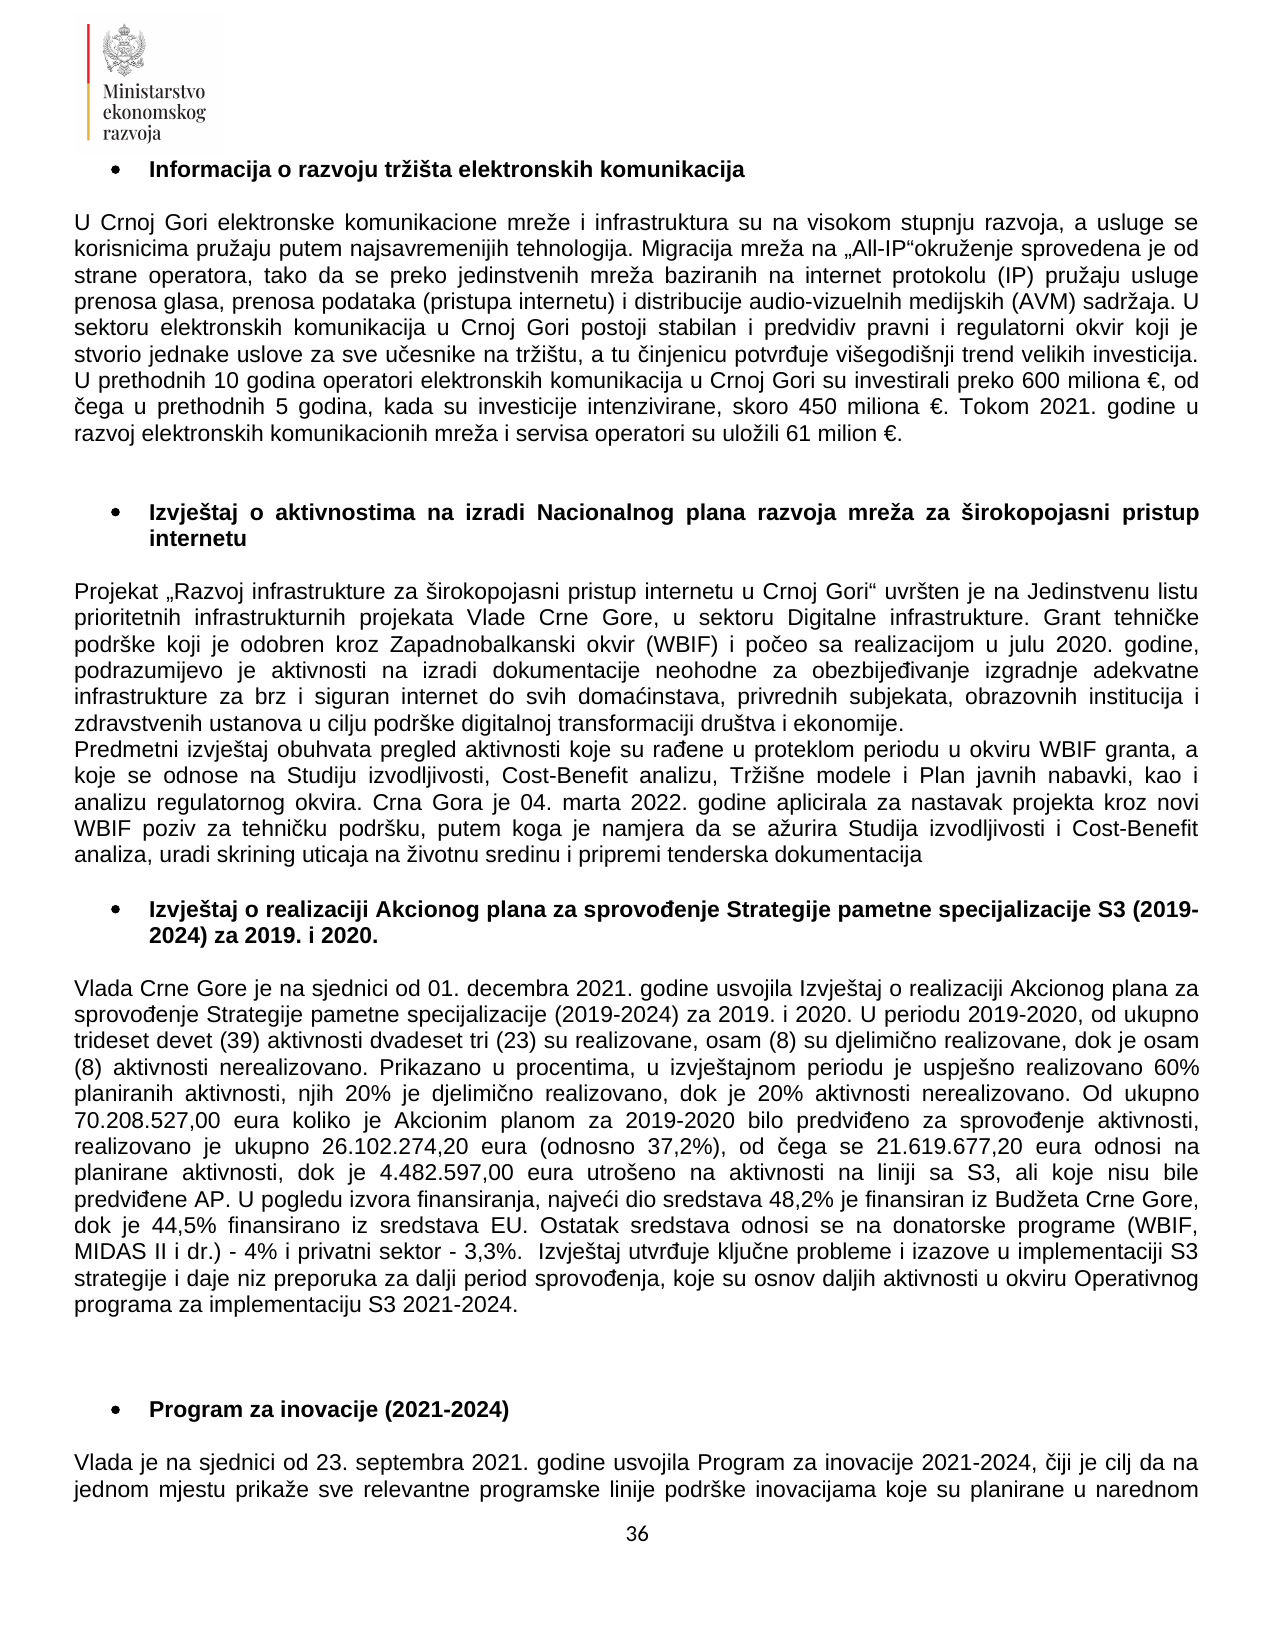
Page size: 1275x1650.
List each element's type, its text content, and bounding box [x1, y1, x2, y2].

text Projekat „Razvoj infrastrukture za širokopojasni pristup internetu u Crnoj Gori“ uvršten je na Jedinstvenu listu prioritetnih infrastrukturnih projekata Vlade Crne Gore, u sektoru Digitalne infrastrukture. Grant tehničke podrške koji je odobren kroz Zapadnobalkanski okvir (WBIF) i počeo sa realizacijom u julu 2020. godine, podrazumijevo je aktivnosti na izradi dokumentacije neohodne za obezbijeđivanje izgradnje adekvatne infrastrukture za brz i siguran internet do svih domaćinstava, privrednih subjekata, obrazovnih institucija i zdravstvenih ustanova u cilju podrške digitalnoj transformaciji društva i ekonomije. [74, 578, 1200, 736]
text U Crnoj Gori elektronske komunikacione mreže i infrastruktura su na visokom stupnju razvoja, a usluge se korisnicima pružaju putem najsavremenijih tehnologija. Migracija mreža na „All-IP“okruženje sprovedena je od strane operatora, tako da se preko jedinstvenih mreža baziranih na internet protokolu (IP) pružaju usluge prenosa glasa, prenosa podataka (pristupa internetu) i distribucije audio-vizuelnih medijskih (AVM) sadržaja. U sektoru elektronskih komunikacija u Crnoj Gori postoji stabilan i predvidiv pravni i regulatorni okvir koji je stvorio jednake uslove za sve učesnike na tržištu, a tu činjenicu potvrđuje višegodišnji trend velikih investicija. U prethodnih 10 godina operatori elektronskih komunikacija u Crnoj Gori su investirali preko 600 miliona €, od čega u prethodnih 5 godina, kada su investicije intenzivirane, skoro 450 miliona €. Tokom 2021. godine u razvoj elektronskih komunikacionih mreža i servisa operatori su uložili 61 milion €. [74, 209, 1200, 446]
list Izvještaj o realizaciji Akcionog plana za sprovođenje Strategije pametne specijalizacije S3 (2019-2024) za 2019. i 2020. [111, 896, 1200, 948]
text Predmetni izvještaj obuhvata pregled aktivnosti koje su rađene u proteklom periodu u okviru WBIF granta, a koje se odnose na Studiju izvodljivosti, Cost-Benefit analizu, Tržišne modele i Plan javnih nabavki, kao i analizu regulatornog okvira. Crna Gora je 04. marta 2022. godine aplicirala za nastavak projekta kroz novi WBIF poziv za tehničku podršku, putem koga je namjera da se ažurira Studija izvodljivosti i Cost-Benefit analiza, uradi skrining uticaja na životnu sredinu i pripremi tenderska dokumentacija [74, 736, 1200, 868]
picture [73, 14, 224, 157]
text Vlada Crne Gore je na sjednici od 01. decembra 2021. godine usvojila Izvještaj o realizaciji Akcionog plana za sprovođenje Strategije pametne specijalizacije (2019-2024) za 2019. i 2020. U periodu 2019-2020, od ukupno trideset devet (39) aktivnosti dvadeset tri (23) su realizovane, osam (8) su djelimično realizovane, dok je osam (8) aktivnosti nerealizovano. Prikazano u procentima, u izvještajnom periodu je uspješno realizovano 60% planiranih aktivnosti, njih 20% je djelimično realizovano, dok je 20% aktivnosti nerealizovano. Od ukupno 70.208.527,00 eura koliko je Akcionim planom za 2019-2020 bilo predviđeno za sprovođenje aktivnosti, realizovano je ukupno 26.102.274,20 eura (odnosno 37,2%), od čega se 21.619.677,20 eura odnosi na planirane aktivnosti, dok je 4.482.597,00 eura utrošeno na aktivnosti na liniji sa S3, ali koje nisu bile predviđene AP. U pogledu izvora finansiranja, najveći dio sredstava 48,2% je finansiran iz Budžeta Crne Gore, dok je 44,5% finansirano iz sredstava EU. Ostatak sredstava odnosi se na donatorske programe (WBIF, MIDAS II i dr.) - 4% i privatni sektor - 3,3%. Izvještaj utvrđuje ključne probleme i izazove u implementaciji S3 strategije i daje niz preporuka za dalji period sprovođenja, koje su osnov daljih aktivnosti u okviru Operativnog programa za implementaciju S3 2021-2024. [74, 975, 1200, 1317]
list Izvještaj o aktivnostima na izradi Nacionalnog plana razvoja mreža za širokopojasni pristup internetu [111, 499, 1200, 551]
list Program za inovacije (2021-2024) [111, 1396, 1200, 1423]
list Informacija o razvoju tržišta elektronskih komunikacija [111, 156, 1200, 182]
